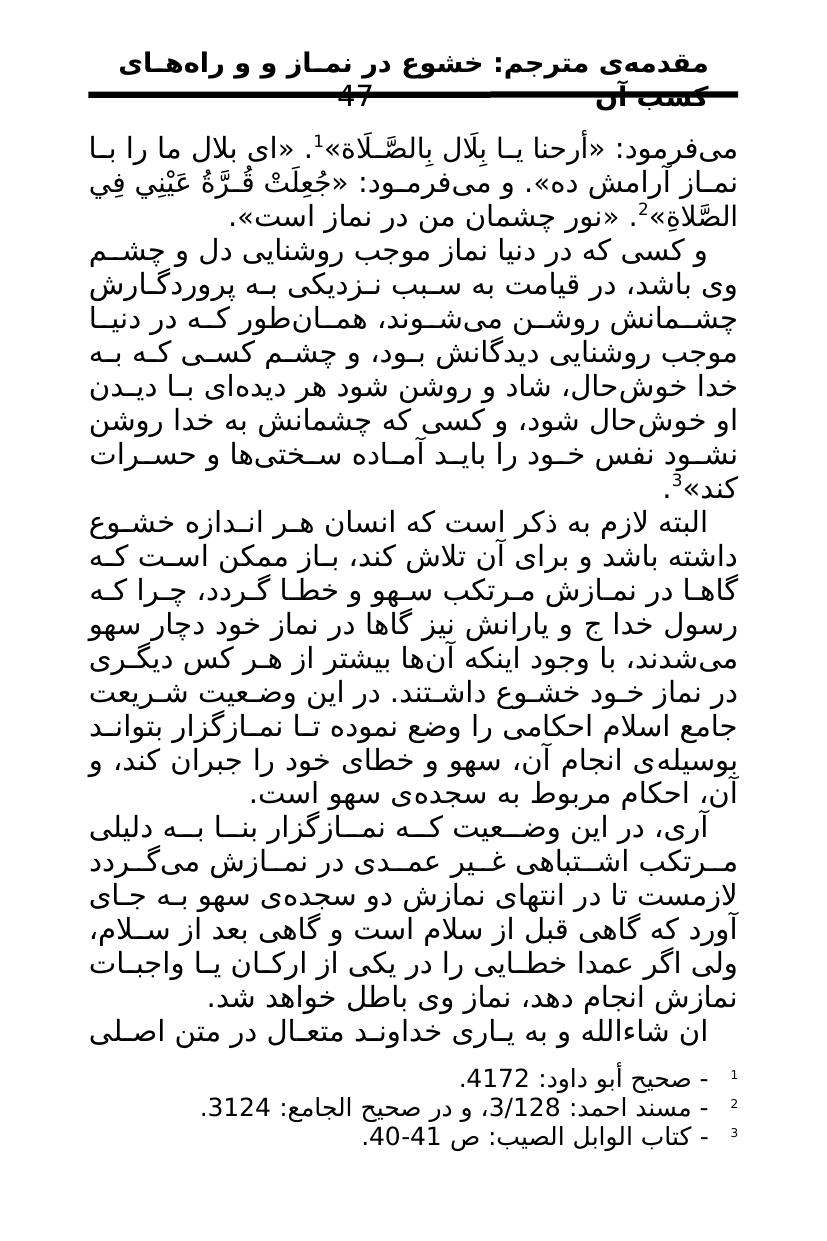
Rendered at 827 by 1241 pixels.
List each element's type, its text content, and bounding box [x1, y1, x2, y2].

text و کسی که در دنیا نماز موجب روشنایی دل و چشم وی باشد، در قیامت به سبب نزدیکی به پروردگارش چشمانش روشن می‌شوند، همان‌طور که در دنیا موجب روشنایی دیدگانش بود، و چشم کسی که به خدا خوش‌حال، شاد و روشن شود هر دیده‌ای با دیدن او خوش‌حال شود، و کسی که چشمانش به خدا روشن نشود نفس خود را باید آماده سختی‌ها و حسرات کند». [89, 233, 738, 505]
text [89, 1014, 738, 1048]
text آری، در این وضعیت که نمازگزار بنا به دلیلی مرتکب اشتباهی غیر عمدی در نمازش می‌گردد لازمست تا در انتهای نمازش دو سجده‌ی سهو به جای آورد که گاهی قبل از سلام است و گاهی بعد از سلام، ولی اگر عمدا خطایی را در یکی از ارکان یا واجبات نمازش انجام دهد، نماز وی باطل خواهد شد. [89, 811, 738, 1014]
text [89, 132, 738, 233]
text البته لازم به ذکر است که انسان هر اندازه خشوع داشته باشد و برای آن تلاش کند، باز ممکن است که گاها در نمازش مرتکب سهو و خطا گردد، چرا که رسول خدا ج و یارانش نیز گاها در نماز خود دچار سهو می‌شدند، با وجود اینکه آن‌ها بیشتر از هر کس دیگری در نماز خود خشوع داشتند. در این وضعیت شریعت جامع اسلام احکامی را وضع نموده تا نمازگزار بتواند بوسیله‌ی انجام آن، سهو و خطای خود را جبران کند، و آن، احکام مربوط به سجده‌ی سهو است. [89, 505, 738, 811]
